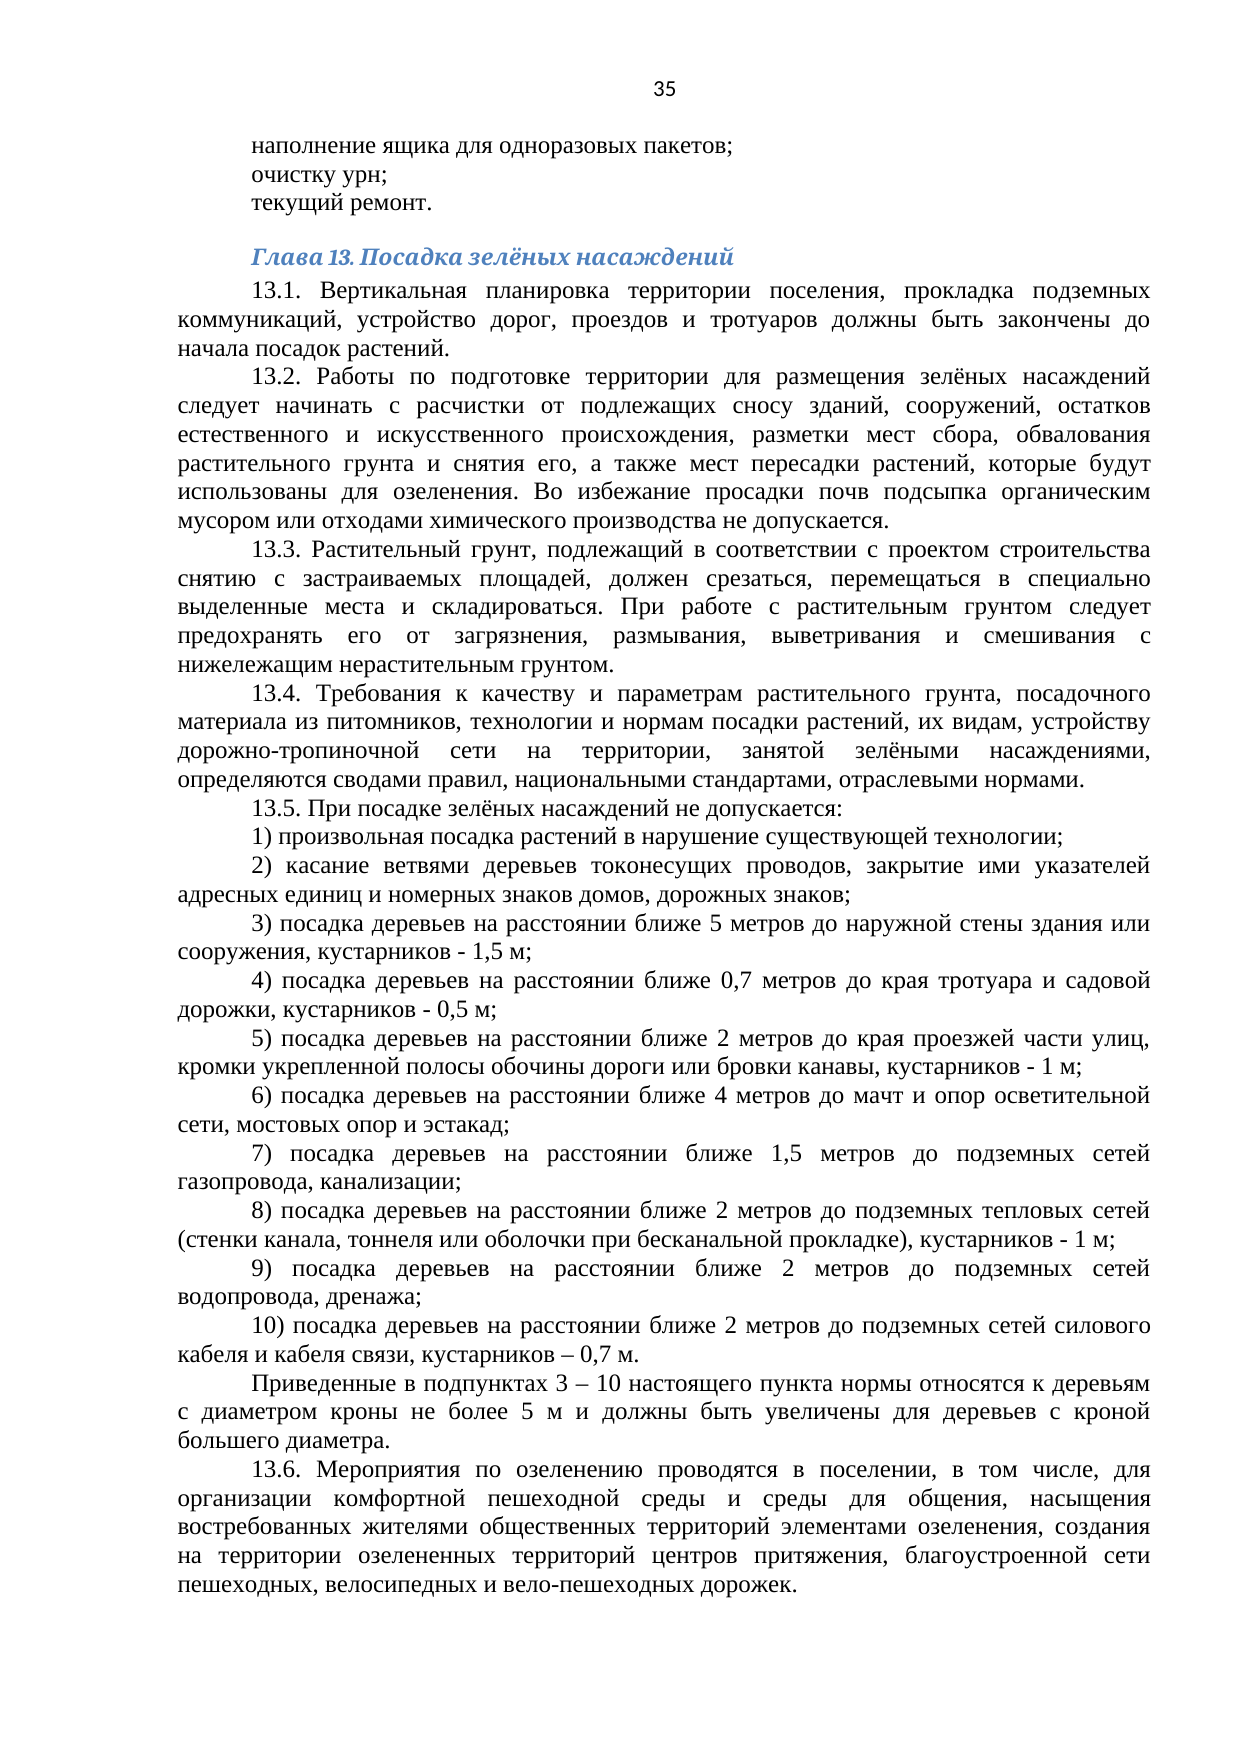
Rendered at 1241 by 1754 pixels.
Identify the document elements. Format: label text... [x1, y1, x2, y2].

text 13.4. Требования к качеству и параметрам растительного грунта, посадочного материала из питомников, технологии и нормам посадки растений, их видам, устройству дорожно-тропиночной сети на территории, занятой зелёными насаждениями, определяются сводами правил, национальными стандартами, отраслевыми нормами. [177, 678, 1152, 793]
text 3) посадка деревьев на расстоянии ближе 5 метров до наружной стены здания или сооружения, кустарников - 1,5 м; [177, 908, 1152, 965]
subtitle Глава 13. Посадка зелёных насаждений [177, 245, 1152, 271]
text 13.3. Растительный грунт, подлежащий в соответствии с проектом строительства снятию с застраиваемых площадей, должен срезаться, перемещаться в специально выделенные места и складироваться. При работе с растительным грунтом следует предохранять его от загрязнения, размывания, выветривания и смешивания с нижележащим нерастительным грунтом. [177, 534, 1152, 678]
text 13.2. Работы по подготовке территории для размещения зелёных насаждений следует начинать с расчистки от подлежащих сносу зданий, сооружений, остатков естественного и искусственного происхождения, разметки мест сбора, обвалования растительного грунта и снятия его, а также мест пересадки растений, которые будут использованы для озеленения. Во избежание просадки почв подсыпка органическим мусором или отходами химического производства не допускается. [177, 361, 1152, 534]
text 13.1. Вертикальная планировка территории поселения, прокладка подземных коммуникаций, устройство дорог, проездов и тротуаров должны быть закончены до начала посадок растений. [177, 275, 1152, 361]
text 7) посадка деревьев на расстоянии ближе 1,5 метров до подземных сетей газопровода, канализации; [177, 1138, 1152, 1195]
text 6) посадка деревьев на расстоянии ближе 4 метров до мачт и опор осветительной сети, мостовых опор и эстакад; [177, 1080, 1152, 1138]
text Приведенные в подпунктах 3 – 10 настоящего пункта нормы относятся к деревьям с диаметром кроны не более 5 м и должны быть увеличены для деревьев с кроной большего диаметра. [177, 1368, 1152, 1454]
text 5) посадка деревьев на расстоянии ближе 2 метров до края проезжей части улиц, кромки укрепленной полосы обочины дороги или бровки канавы, кустарников - 1 м; [177, 1023, 1152, 1080]
text 13.5. При посадке зелёных насаждений не допускается: [177, 793, 1152, 821]
text очистку урн; [177, 159, 1152, 187]
text 9) посадка деревьев на расстоянии ближе 2 метров до подземных сетей водопровода, дренажа; [177, 1253, 1152, 1310]
text 8) посадка деревьев на расстоянии ближе 2 метров до подземных тепловых сетей (стенки канала, тоннеля или оболочки при бесканальной прокладке), кустарников - 1 м; [177, 1195, 1152, 1253]
text 13.6. Мероприятия по озеленению проводятся в поселении, в том числе, для организации комфортной пешеходной среды и среды для общения, насыщения востребованных жителями общественных территорий элементами озеленения, создания на территории озелененных территорий центров притяжения, благоустроенной сети пешеходных, велосипедных и вело-пешеходных дорожек. [177, 1454, 1152, 1598]
text 10) посадка деревьев на расстоянии ближе 2 метров до подземных сетей силового кабеля и кабеля связи, кустарников – 0,7 м. [177, 1310, 1152, 1368]
text наполнение ящика для одноразовых пакетов; [177, 130, 1152, 159]
text 2) касание ветвями деревьев токонесущих проводов, закрытие ими указателей адресных единиц и номерных знаков домов, дорожных знаков; [177, 850, 1152, 908]
text 4) посадка деревьев на расстоянии ближе 0,7 метров до края тротуара и садовой дорожки, кустарников - 0,5 м; [177, 965, 1152, 1023]
text текущий ремонт. [177, 187, 1152, 216]
text 1) произвольная посадка растений в нарушение существующей технологии; [177, 821, 1152, 850]
